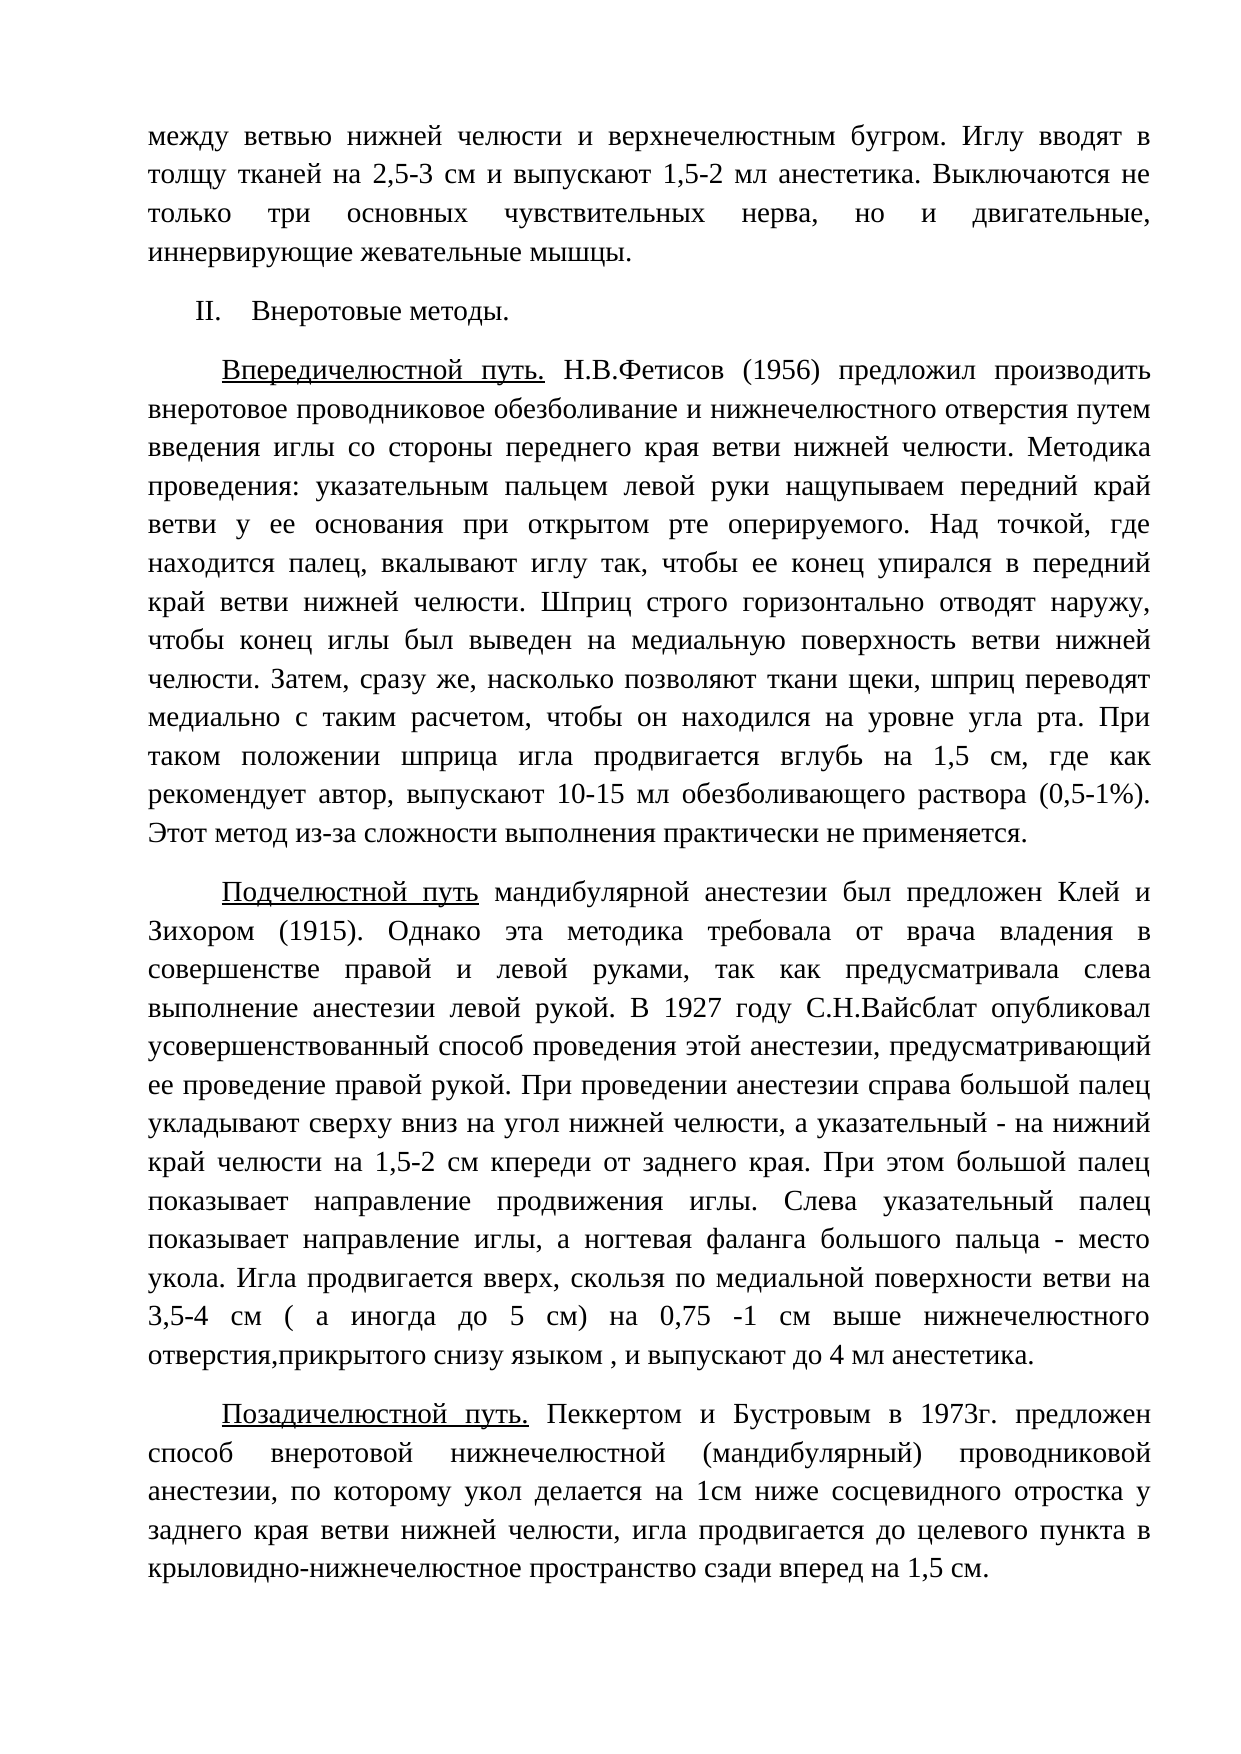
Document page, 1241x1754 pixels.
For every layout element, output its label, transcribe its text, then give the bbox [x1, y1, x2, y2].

text Позадичелюстной путь. Пеккертом и Бустровым в 1973г. предложен способ внеротовой нижнечелюстной (мандибулярный) проводниковой анестезии, по которому укол делается на 1см ниже сосцевидного отростка у заднего края ветви нижней челюсти, игла продвигается до целевого пункта в крыловидно-нижнечелюстное пространство сзади вперед на 1,5 см. [148, 1396, 1152, 1584]
list Внеротовые методы. [148, 293, 1152, 327]
text Подчелюстной путь мандибулярной анестезии был предложен Клей и Зихором (1915). Однако эта методика требовала от врача владения в совершенстве правой и левой руками, так как предусматривала слева выполнение анестезии левой рукой. В 1927 году С.Н.Вайсблат опубликовал усовершенствованный способ проведения этой анестезии, предусматривающий ее проведение правой рукой. При проведении анестезии справа большой палец укладывают сверху вниз на угол нижней челюсти, а указательный - на нижний край челюсти на 1,5-2 см кпереди от заднего края. При этом большой палец показывает направление продвижения иглы. Слева указательный палец показывает направление иглы, а ногтевая фаланга большого пальца - место укола. Игла продвигается вверх, скользя по медиальной поверхности ветви на 3,5-4 см ( а иногда до 5 см) на 0,75 -1 см выше нижнечелюстного отверстия,прикрытого снизу языком , и выпускают до 4 мл анестетика. [148, 874, 1152, 1370]
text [148, 118, 1152, 267]
text Впередичелюстной путь. Н.В.Фетисов (1956) предложил производить внеротовое проводниковое обезболивание и нижнечелюстного отверстия путем введения иглы со стороны переднего края ветви нижней челюсти. Методика проведения: указательным пальцем левой руки нащупываем передний край ветви у ее основания при открытом рте оперируемого. Над точкой, где находится палец, вкалывают иглу так, чтобы ее конец упирался в передний край ветви нижней челюсти. Шприц строго горизонтально отводят наружу, чтобы конец иглы был выведен на медиальную поверхность ветви нижней челюсти. Затем, сразу же, насколько позволяют ткани щеки, шприц переводят медиально с таким расчетом, чтобы он находился на уровне угла рта. При таком положении шприца игла продвигается вглубь на 1,5 см, где как рекомендует автор, выпускают 10-15 мл обезболивающего раствора (0,5-1%). Этот метод из-за сложности выполнения практически не применяется. [148, 352, 1152, 848]
